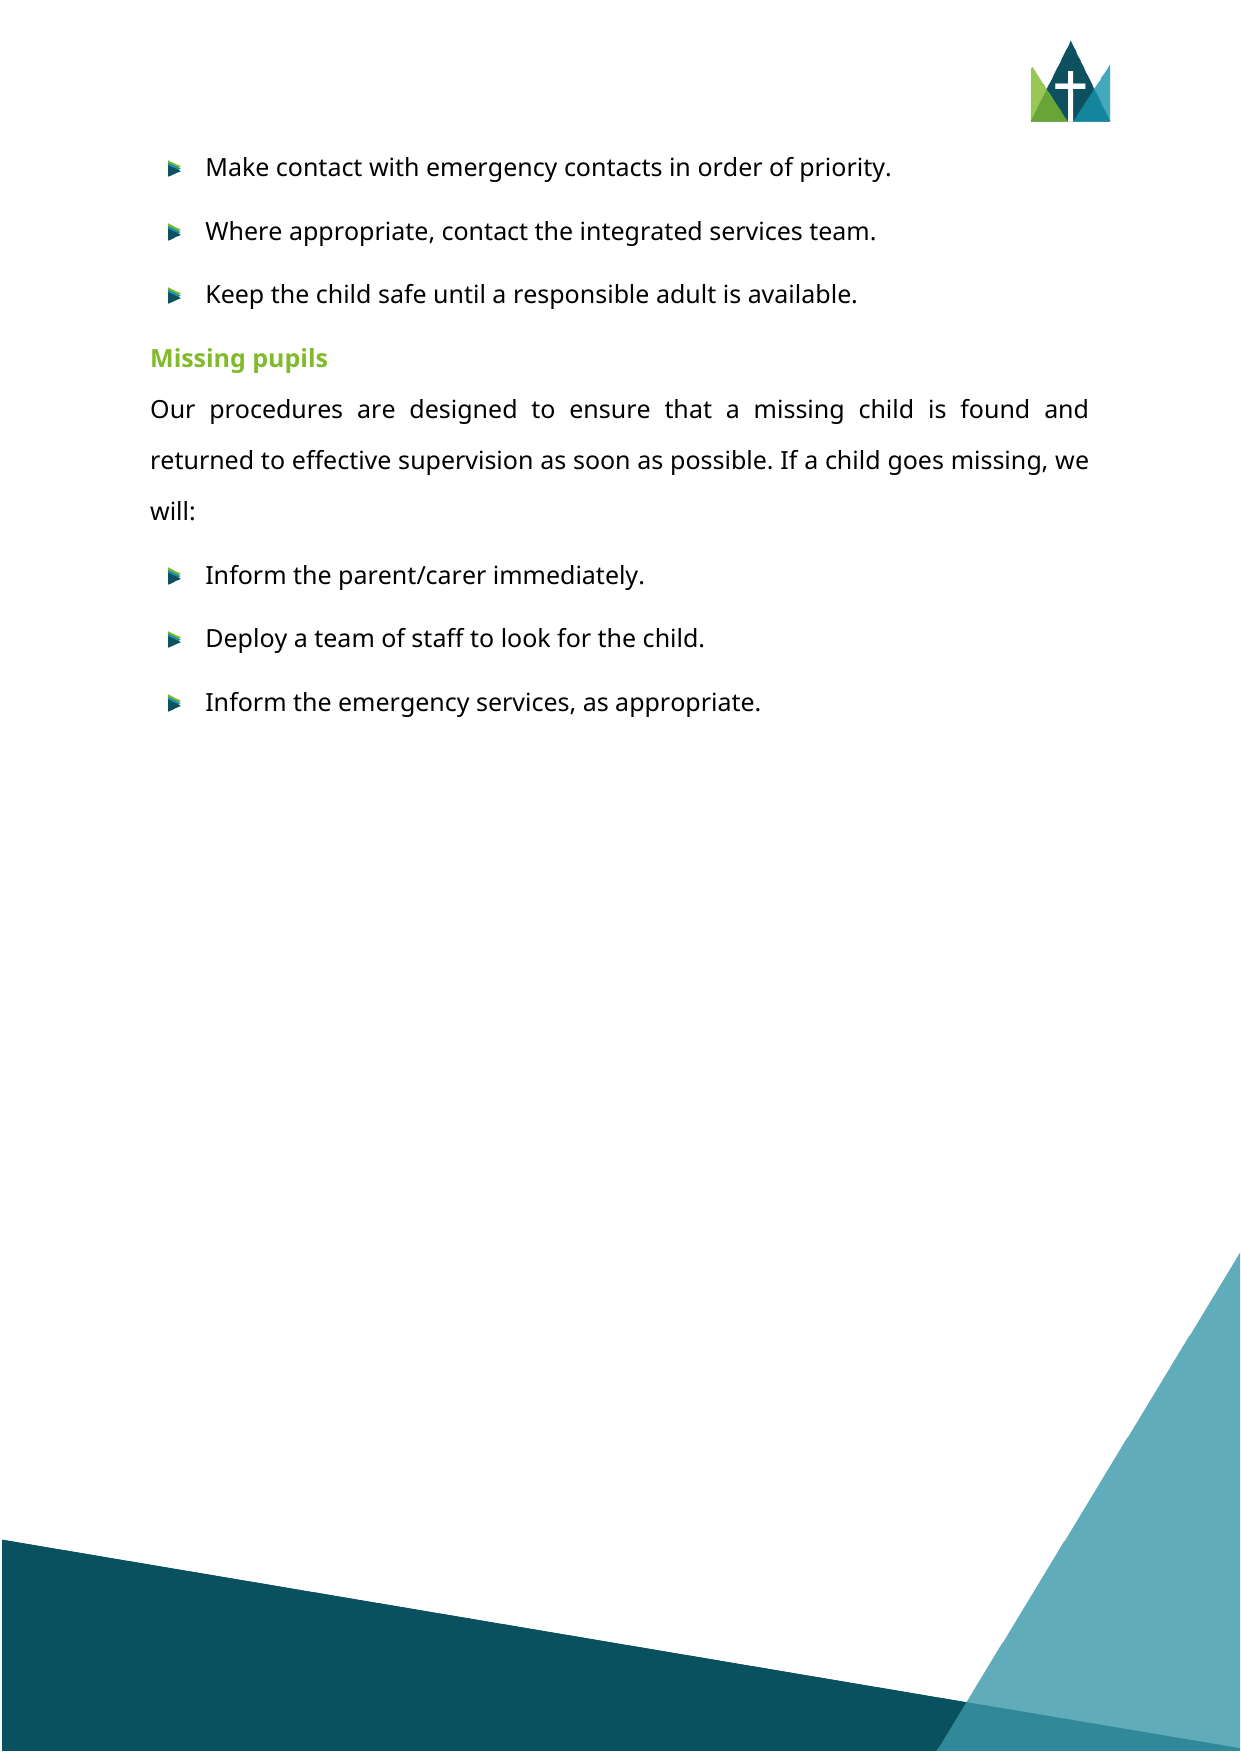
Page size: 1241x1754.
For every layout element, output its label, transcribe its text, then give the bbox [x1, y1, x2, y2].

picture [2, 1221, 1241, 1751]
list Make contact with emergency contacts in order of priority. [168, 150, 1090, 184]
picture [168, 694, 181, 712]
list Inform the emergency services, as appropriate. [168, 684, 1090, 718]
picture [168, 223, 181, 241]
subtitle Missing pupils [150, 341, 1090, 375]
list Keep the child safe until a responsible adult is available. [168, 277, 1090, 311]
text Our procedures are designed to ensure that a missing child is found and returned to effective supervision as soon as possible. If a child goes missing, we will: [150, 392, 1090, 528]
picture [1030, 40, 1119, 127]
list Inform the parent/carer immediately. [168, 557, 1090, 591]
list Deploy a team of staff to look for the child. [168, 621, 1090, 655]
picture [168, 160, 181, 177]
picture [168, 631, 181, 648]
list Where appropriate, contact the integrated services team. [168, 213, 1090, 248]
picture [168, 287, 181, 304]
picture [168, 567, 181, 585]
